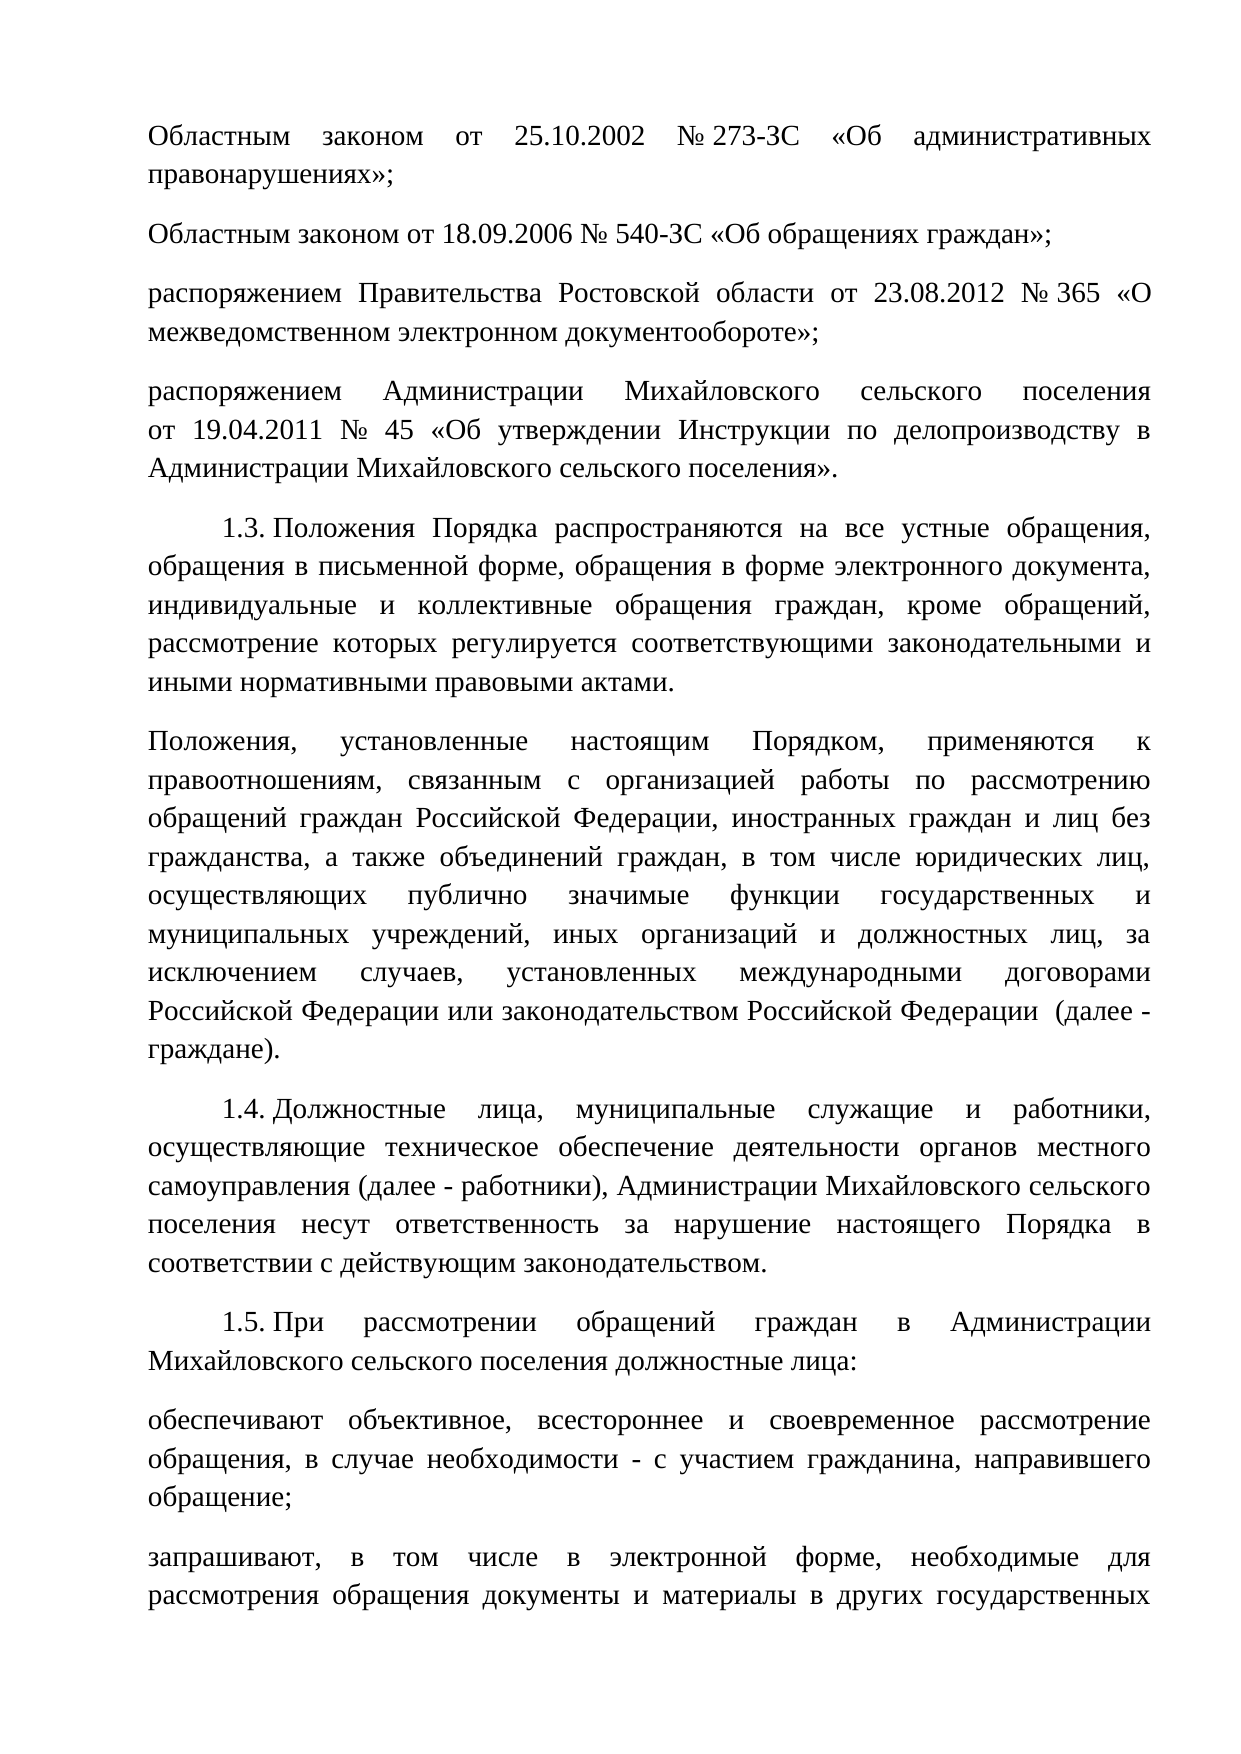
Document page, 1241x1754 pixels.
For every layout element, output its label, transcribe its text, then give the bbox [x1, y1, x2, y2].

text 1.3. Положения Порядка распространяются на все устные обращения, обращения в письменной форме, обращения в форме электронного документа, индивидуальные и коллективные обращения граждан, кроме обращений, рассмотрение которых регулируется соответствующими законодательными и иными нормативными правовыми актами. [148, 510, 1152, 697]
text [148, 1539, 1152, 1611]
text 1.4. Должностные лица, муниципальные служащие и работники, осуществляющие техническое обеспечение деятельности органов местного самоуправления (далее - работники), Администрации Михайловского сельского поселения несут ответственность за нарушение настоящего Порядка в соответствии с действующим законодательством. [148, 1091, 1152, 1279]
text обеспечивают объективное, всестороннее и своевременное рассмотрение обращения, в случае необходимости - с участием гражданина, направившего обращение; [148, 1402, 1152, 1513]
text Областным законом от 25.10.2002 № 273-ЗС «Об административных правонарушениях»; [148, 118, 1152, 190]
text распоряжением Правительства Ростовской области от 23.08.2012 № 365 «О межведомственном электронном документообороте»; [148, 275, 1152, 347]
text распоряжением Администрации Михайловского сельского поселения от 19.04.2011 № 45 «Об утверждении Инструкции по делопроизводству в Администрации Михайловского сельского поселения». [148, 373, 1152, 484]
text 1.5. При рассмотрении обращений граждан в Администрации Михайловского сельского поселения должностные лица: [148, 1304, 1152, 1377]
text Областным законом от 18.09.2006 № 540-ЗС «Об обращениях граждан»; [148, 216, 1152, 249]
text Положения, установленные настоящим Порядком, применяются к правоотношениям, связанным с организацией работы по рассмотрению обращений граждан Российской Федерации, иностранных граждан и лиц без гражданства, а также объединений граждан, в том числе юридических лиц, осуществляющих публично значимые функции государственных и муниципальных учреждений, иных организаций и должностных лиц, за исключением случаев, установленных международными договорами Российской Федерации или законодательством Российской Федерации (далее - граждане). [148, 723, 1152, 1065]
